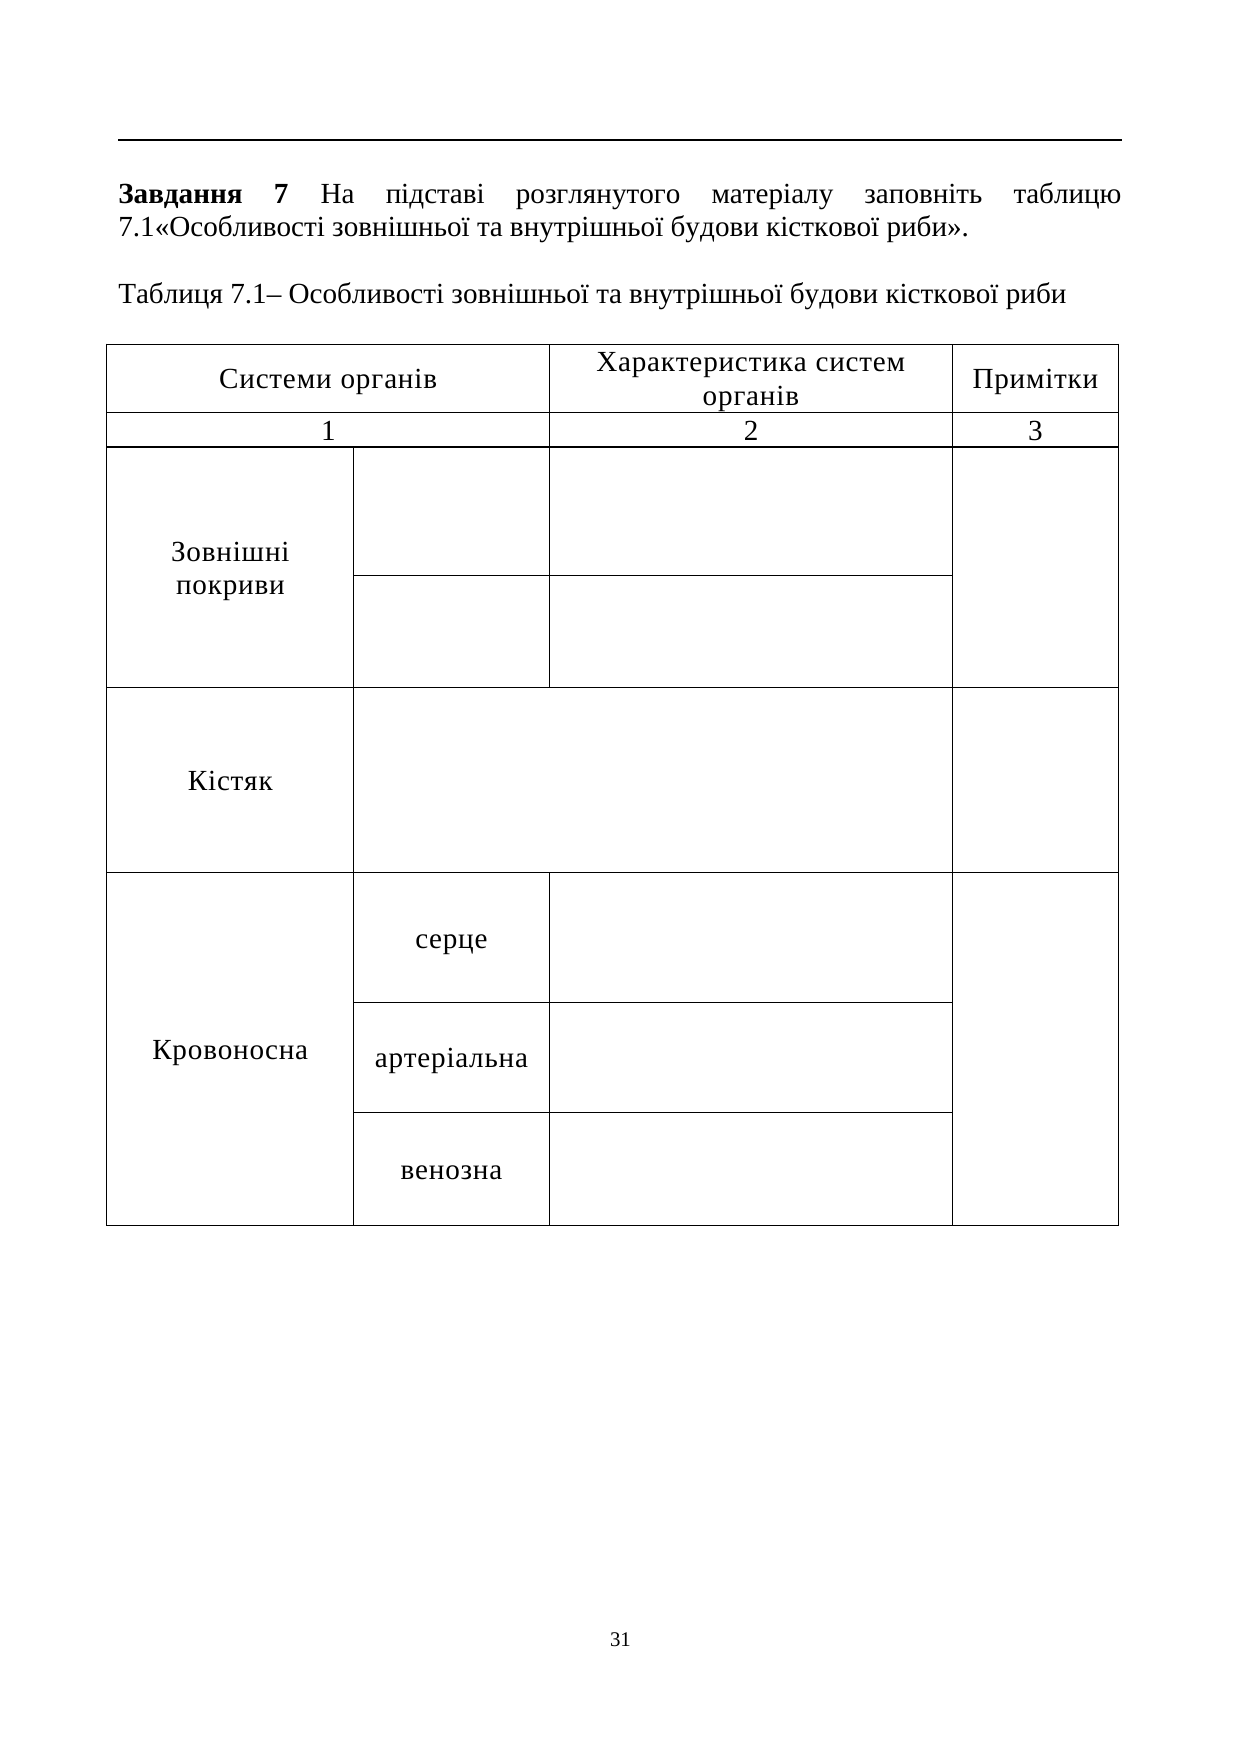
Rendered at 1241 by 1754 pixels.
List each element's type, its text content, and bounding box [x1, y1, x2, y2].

table_cell [550, 1003, 952, 1112]
table_header Системи органів [107, 345, 549, 412]
text Завдання 7 На підставі розглянутого матеріалу заповніть таблицю 7.1«Особливості зовнішньої та внутрішньої будови кісткової риби». [118, 176, 1122, 243]
table_cell артеріальна [354, 1003, 549, 1112]
table_cell Зовнішні покриви [107, 448, 353, 687]
table_cell 3 [953, 413, 1118, 446]
table_cell Кровоносна [107, 873, 353, 1225]
table_cell 2 [550, 413, 952, 446]
table_header Примітки [953, 345, 1118, 412]
table_cell [550, 873, 952, 1002]
table_cell 1 [107, 413, 549, 446]
table_cell [550, 448, 952, 575]
table_cell [354, 576, 549, 687]
table_cell серце [354, 873, 549, 1002]
table_cell [953, 873, 1118, 1225]
table_cell [953, 448, 1118, 687]
table_header Характеристика систем органів [550, 345, 952, 412]
table_cell [550, 576, 952, 687]
table_cell [354, 448, 549, 575]
table_cell Кістяк [107, 688, 353, 872]
table_cell [550, 1113, 952, 1225]
table_cell [354, 688, 952, 872]
text Таблиця 7.1– Особливості зовнішньої та внутрішньої будови кісткової риби [118, 276, 1122, 310]
table_cell [953, 688, 1118, 872]
table_cell венозна [354, 1113, 549, 1225]
